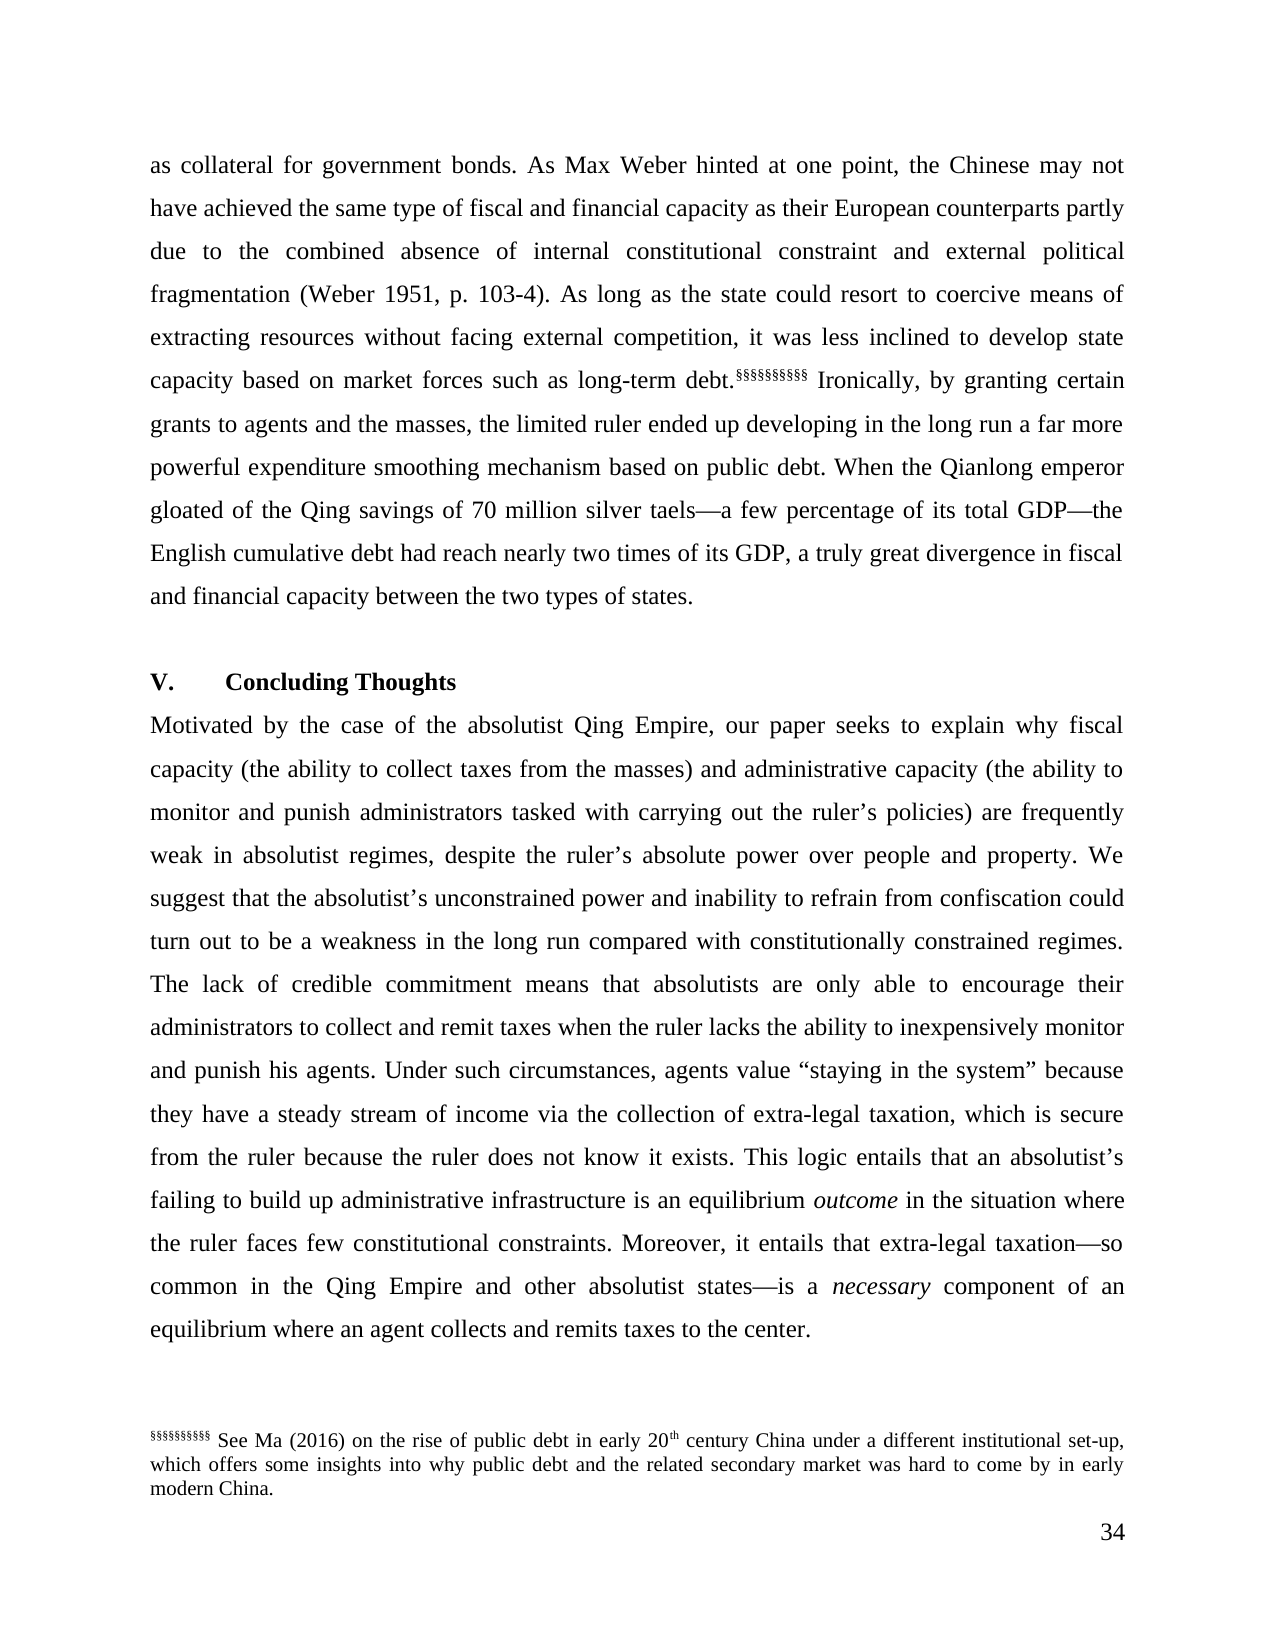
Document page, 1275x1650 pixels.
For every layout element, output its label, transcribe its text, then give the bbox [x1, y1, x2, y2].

text Motivated by the case of the absolutist Qing Empire, our paper seeks to explain why fiscal capacity (the ability to collect taxes from the masses) and administrative capacity (the ability to monitor and punish administrators tasked with carrying out the ruler’s policies) are frequently weak in absolutist regimes, despite the ruler’s absolute power over people and property. We suggest that the absolutist’s unconstrained power and inability to refrain from confiscation could turn out to be a weakness in the long run compared with constitutionally constrained regimes. The lack of credible commitment means that absolutists are only able to encourage their administrators to collect and remit taxes when the ruler lacks the ability to inexpensively monitor and punish his agents. Under such circumstances, agents value “staying in the system” because they have a steady stream of income via the collection of extra-legal taxation, which is secure from the ruler because the ruler does not know it exists. This logic entails that an absolutist’s failing to build up administrative infrastructure is an equilibrium outcome in the situation where the ruler faces few constitutional constraints. Moreover, it entails that extra-legal taxation—so common in the Qing Empire and other absolutist states—is a necessary component of an equilibrium where an agent collects and remits taxes to the center. [150, 711, 1125, 1343]
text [150, 150, 1125, 610]
list Concluding Thoughts [150, 667, 1125, 696]
